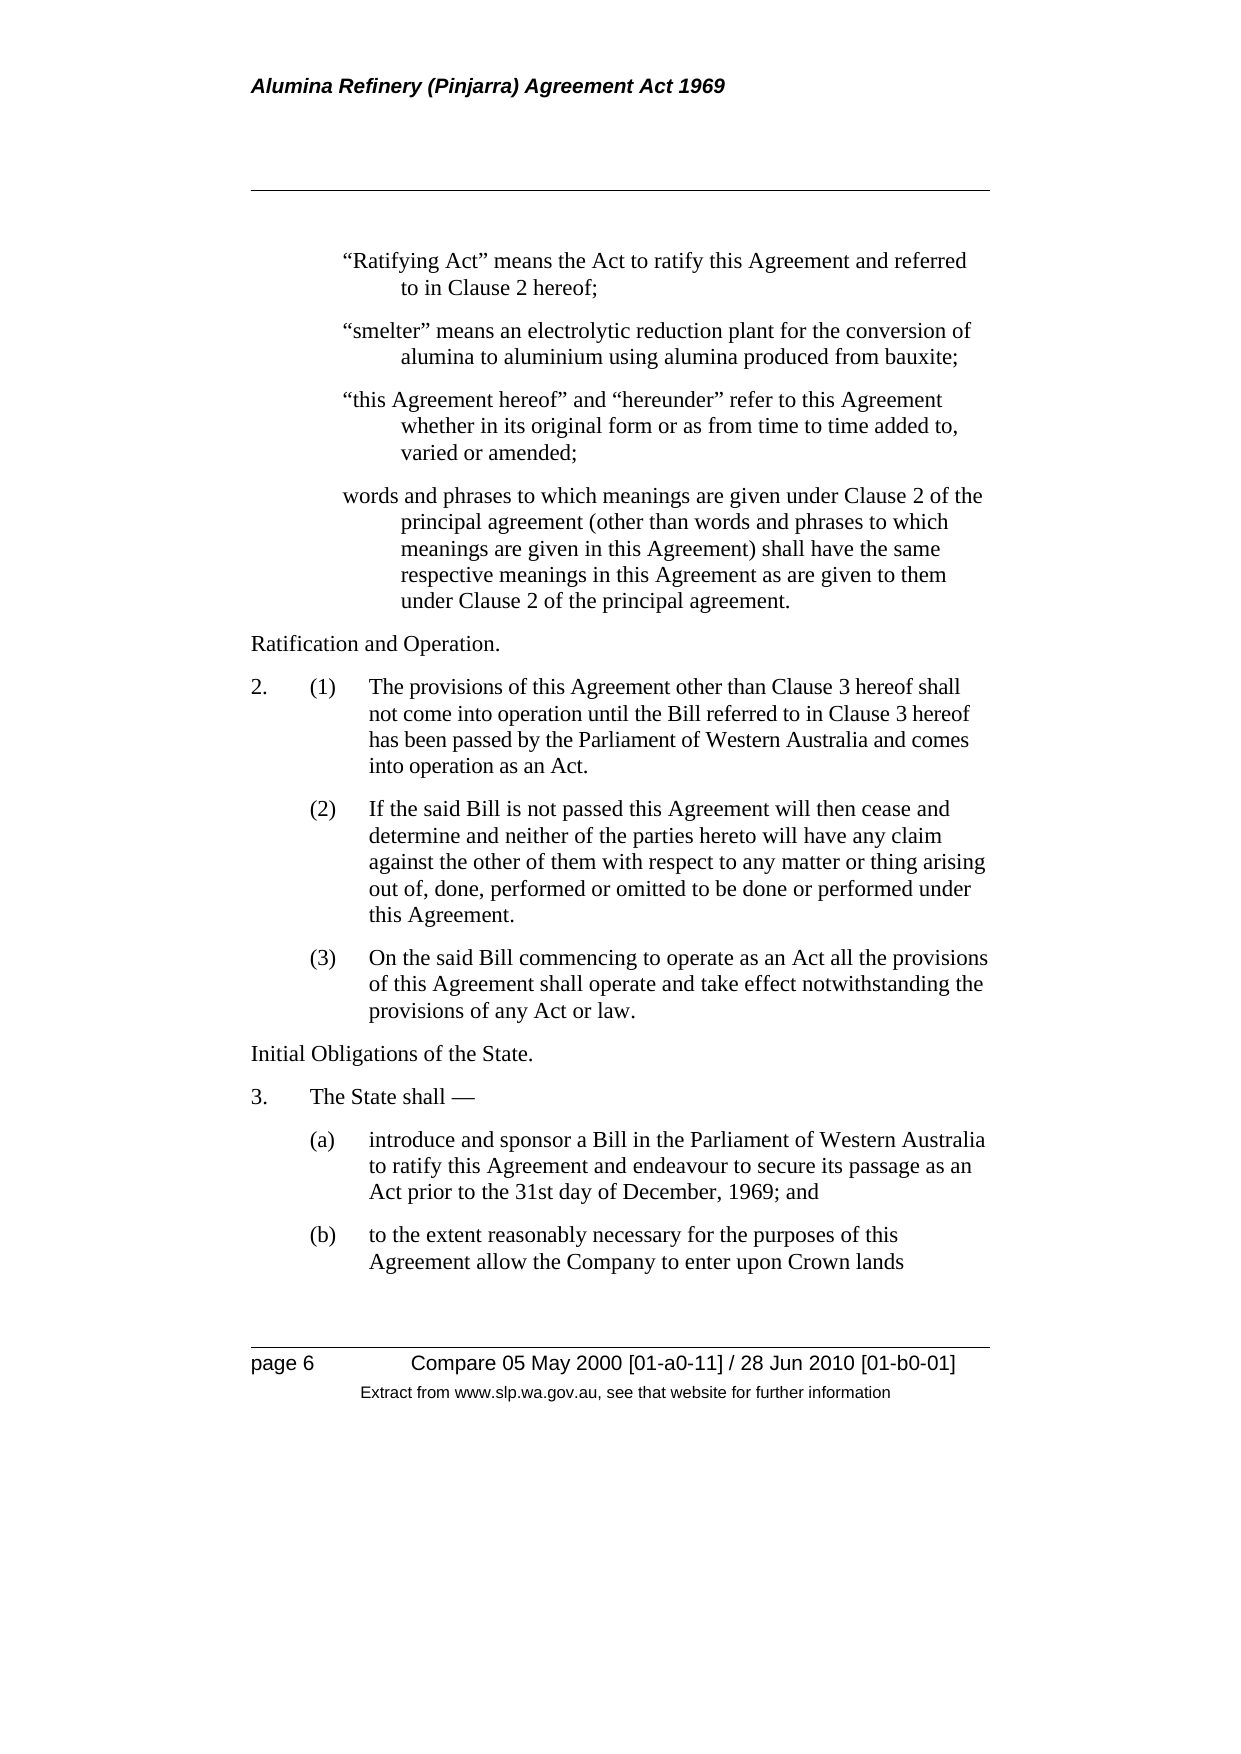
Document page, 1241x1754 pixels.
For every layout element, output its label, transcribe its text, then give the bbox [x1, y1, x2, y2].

text “smelter” means an electrolytic reduction plant for the conversion of alumina to aluminium using alumina produced from bauxite; [251, 317, 990, 369]
text (a) introduce and sponsor a Bill in the Parliament of Western Australia to ratify this Agreement and endeavour to secure its passage as an Act prior to the 31st day of December, 1969; and [251, 1126, 990, 1205]
text “Ratifying Act” means the Act to ratify this Agreement and referred to in Clause 2 hereof; [251, 247, 990, 300]
text 3. The State shall — [251, 1083, 990, 1109]
text “this Agreement hereof” and “hereunder” refer to this Agreement whether in its original form or as from time to time added to, varied or amended; [251, 386, 990, 465]
text 2. (1) The provisions of this Agreement other than Clause 3 hereof shall not come into operation until the Bill referred to in Clause 3 hereof has been passed by the Parliament of Western Australia and comes into operation as an Act. [251, 673, 990, 779]
text Initial Obligations of the State. [251, 1040, 990, 1066]
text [251, 1221, 990, 1274]
text (2) If the said Bill is not passed this Agreement will then cease and determine and neither of the parties hereto will have any claim against the other of them with respect to any matter or thing arising out of, done, performed or omitted to be done or performed under this Agreement. [251, 796, 990, 927]
text (3) On the said Bill commencing to operate as an Act all the provisions of this Agreement shall operate and take effect notwithstanding the provisions of any Act or law. [251, 944, 990, 1023]
text words and phrases to which meanings are given under Clause 2 of the principal agreement (other than words and phrases to which meanings are given in this Agreement) shall have the same respective meanings in this Agreement as are given to them under Clause 2 of the principal agreement. [251, 482, 990, 614]
text Ratification and Operation. [251, 630, 990, 657]
